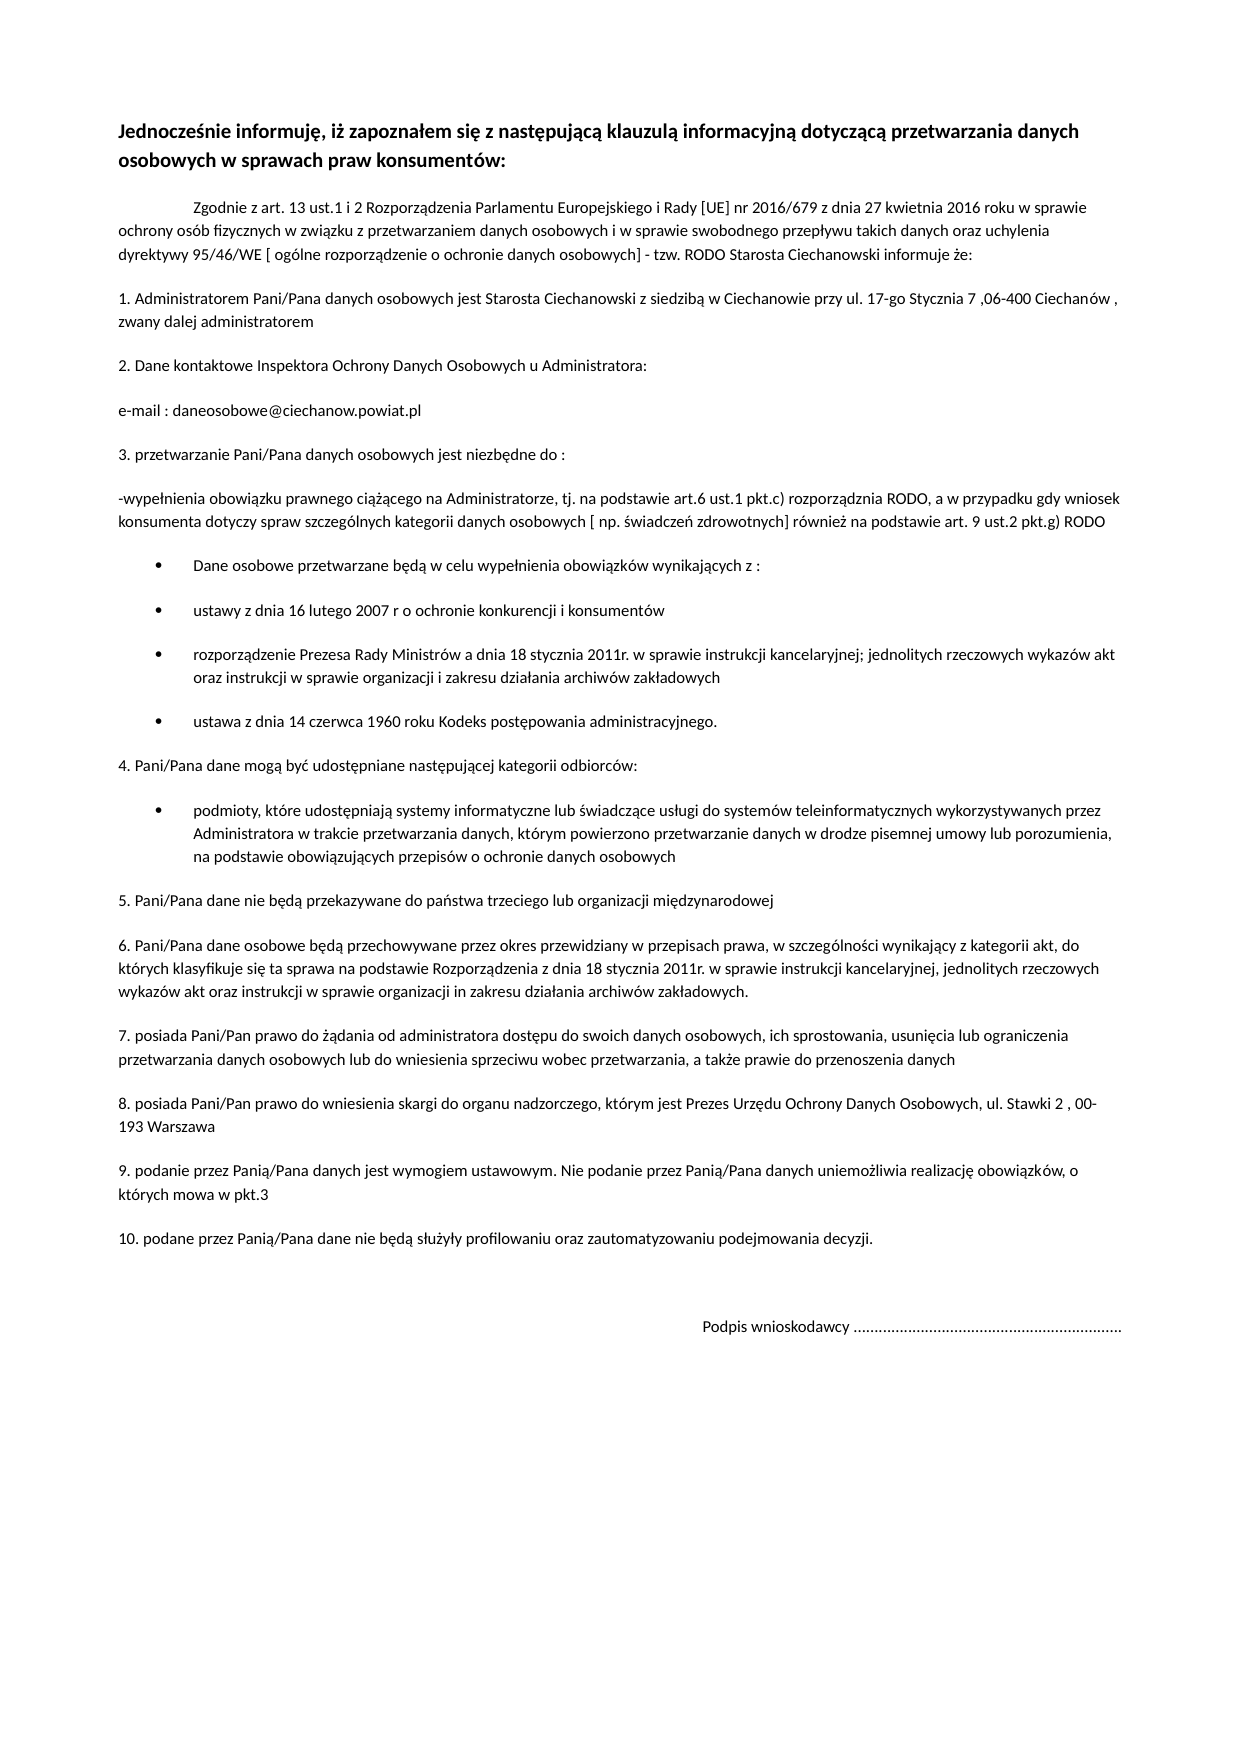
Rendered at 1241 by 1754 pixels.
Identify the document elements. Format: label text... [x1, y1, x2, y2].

text 2. Dane kontaktowe Inspektora Ochrony Danych Osobowych u Administratora: [118, 356, 1122, 376]
text e-mail : daneosobowe@ciechanow.powiat.pl [118, 400, 1122, 420]
text 10. podane przez Panią/Pana dane nie będą służyły profilowaniu oraz zautomatyzowaniu podejmowania decyzji. [118, 1228, 1122, 1248]
text Jednocześnie informuję, iż zapoznałem się z następującą klauzulą informacyjną dotyczącą przetwarzania danych osobowych w sprawach praw konsumentów: [118, 118, 1122, 173]
text 9. podanie przez Panią/Pana danych jest wymogiem ustawowym. Nie podanie przez Panią/Pana danych uniemożliwia realizację obowiązków, o których mowa w pkt.3 [118, 1161, 1122, 1204]
text 5. Pani/Pana dane nie będą przekazywane do państwa trzeciego lub organizacji międzynarodowej [118, 891, 1122, 911]
list ustawy z dnia 16 lutego 2007 r o ochronie konkurencji i konsumentów [156, 600, 1122, 620]
list rozporządzenie Prezesa Rady Ministrów a dnia 18 stycznia 2011r. w sprawie instrukcji kancelaryjnej; jednolitych rzeczowych wykazów akt oraz instrukcji w sprawie organizacji i zakresu działania archiwów zakładowych [156, 644, 1122, 688]
text 4. Pani/Pana dane mogą być udostępniane następującej kategorii odbiorców: [118, 756, 1122, 776]
text Zgodnie z art. 13 ust.1 i 2 Rozporządzenia Parlamentu Europejskiego i Rady [UE] nr 2016/679 z dnia 27 kwietnia 2016 roku w sprawie ochrony osób fizycznych w związku z przetwarzaniem danych osobowych i w sprawie swobodnego przepływu takich danych oraz uchylenia dyrektywy 95/46/WE [ ogólne rozporządzenie o ochronie danych osobowych] - tzw. RODO Starosta Ciechanowski informuje że: [118, 197, 1122, 264]
text 8. posiada Pani/Pan prawo do wniesienia skargi do organu nadzorczego, którym jest Prezes Urzędu Ochrony Danych Osobowych, ul. Stawki 2 , 00-193 Warszawa [118, 1093, 1122, 1137]
text -wypełnienia obowiązku prawnego ciążącego na Administratorze, tj. na podstawie art.6 ust.1 pkt.c) rozporządznia RODO, a w przypadku gdy wniosek konsumenta dotyczy spraw szczególnych kategorii danych osobowych [ np. świadczeń zdrowotnych] również na podstawie art. 9 ust.2 pkt.g) RODO [118, 488, 1122, 532]
text 7. posiada Pani/Pan prawo do żądania od administratora dostępu do swoich danych osobowych, ich sprostowania, usunięcia lub ograniczenia przetwarzania danych osobowych lub do wniesienia sprzeciwu wobec przetwarzania, a także prawie do przenoszenia danych [118, 1026, 1122, 1069]
list podmioty, które udostępniają systemy informatyczne lub świadczące usługi do systemów teleinformatycznych wykorzystywanych przez Administratora w trakcie przetwarzania danych, którym powierzono przetwarzanie danych w drodze pisemnej umowy lub porozumienia, na podstawie obowiązujących przepisów o ochronie danych osobowych [156, 800, 1122, 867]
text 3. przetwarzanie Pani/Pana danych osobowych jest niezbędne do : [118, 444, 1122, 464]
text 1. Administratorem Pani/Pana danych osobowych jest Starosta Ciechanowski z siedzibą w Ciechanowie przy ul. 17-go Stycznia 7 ,06-400 Ciechanów , zwany dalej administratorem [118, 288, 1122, 332]
text 6. Pani/Pana dane osobowe będą przechowywane przez okres przewidziany w przepisach prawa, w szczególności wynikający z kategorii akt, do których klasyfikuje się ta sprawa na podstawie Rozporządzenia z dnia 18 stycznia 2011r. w sprawie instrukcji kancelaryjnej, jednolitych rzeczowych wykazów akt oraz instrukcji w sprawie organizacji in zakresu działania archiwów zakładowych. [118, 935, 1122, 1002]
text Podpis wnioskodawcy ................................................................ [118, 1316, 1122, 1337]
list ustawa z dnia 14 czerwca 1960 roku Kodeks postępowania administracyjnego. [156, 711, 1122, 732]
list Dane osobowe przetwarzane będą w celu wypełnienia obowiązków wynikających z : [156, 556, 1122, 576]
